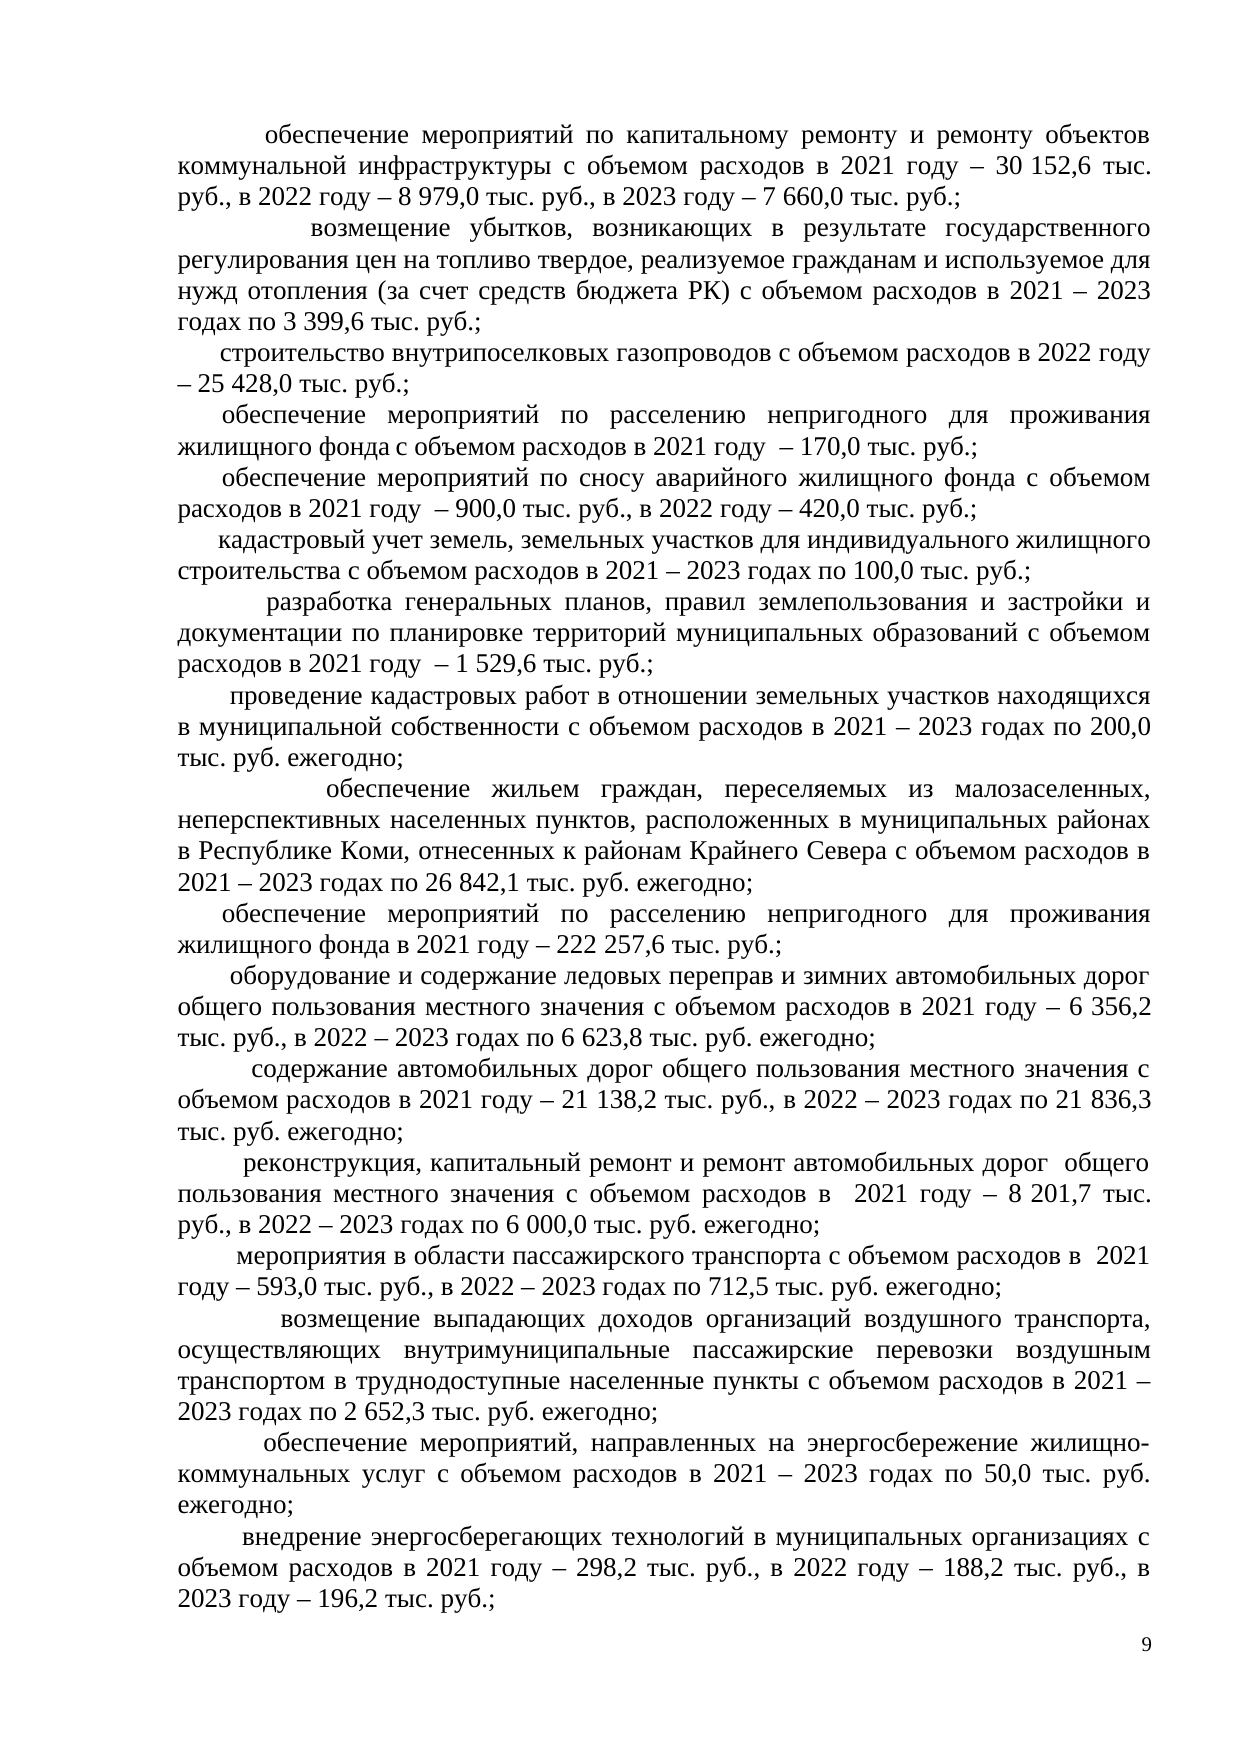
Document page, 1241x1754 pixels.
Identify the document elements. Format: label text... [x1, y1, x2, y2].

text кадастровый учет земель, земельных участков для индивидуального жилищного строительства с объемом расходов в 2021 – 2023 годах по 100,0 тыс. руб.; [177, 523, 1152, 585]
text содержание автомобильных дорог общего пользования местного значения с объемом расходов в 2021 году – 21 138,2 тыс. руб., в 2022 – 2023 годах по 21 836,3 тыс. руб. ежегодно; [177, 1052, 1152, 1146]
text возмещение убытков, возникающих в результате государственного регулирования цен на топливо твердое, реализуемое гражданам и используемое для нужд отопления (за счет средств бюджета РК) с объемом расходов в 2021 – 2023 годах по 3 399,6 тыс. руб.; [177, 212, 1152, 336]
text мероприятия в области пассажирского транспорта с объемом расходов в 2021 году – 593,0 тыс. руб., в 2022 – 2023 годах по 712,5 тыс. руб. ежегодно; [177, 1239, 1152, 1302]
text возмещение выпадающих доходов организаций воздушного транспорта, осуществляющих внутримуниципальные пассажирские перевозки воздушным транспортом в труднодоступные населенные пункты с объемом расходов в 2021 – 2023 годах по 2 652,3 тыс. руб. ежегодно; [177, 1302, 1152, 1426]
text разработка генеральных планов, правил землепользования и застройки и документации по планировке территорий муниципальных образований с объемом расходов в 2021 году – 1 529,6 тыс. руб.; [177, 585, 1152, 679]
text обеспечение жильем граждан, переселяемых из малозаселенных, неперспективных населенных пунктов, расположенных в муниципальных районах в Республике Коми, отнесенных к районам Крайнего Севера с объемом расходов в 2021 – 2023 годах по 26 842,1 тыс. руб. ежегодно; [177, 772, 1152, 897]
text обеспечение мероприятий по капитальному ремонту и ремонту объектов коммунальной инфраструктуры с объемом расходов в 2021 году – 30 152,6 тыс. руб., в 2022 году – 8 979,0 тыс. руб., в 2023 году – 7 660,0 тыс. руб.; [177, 118, 1152, 212]
text обеспечение мероприятий по сносу аварийного жилищного фонда с объемом расходов в 2021 году – 900,0 тыс. руб., в 2022 году – 420,0 тыс. руб.; [177, 461, 1152, 523]
text реконструкция, капитальный ремонт и ремонт автомобильных дорог общего пользования местного значения с объемом расходов в 2021 году – 8 201,7 тыс. руб., в 2022 – 2023 годах по 6 000,0 тыс. руб. ежегодно; [177, 1146, 1152, 1239]
text обеспечение мероприятий по расселению непригодного для проживания жилищного фонда в 2021 году – 222 257,6 тыс. руб.; [177, 897, 1152, 959]
text внедрение энергосберегающих технологий в муниципальных организациях с объемом расходов в 2021 году – 298,2 тыс. руб., в 2022 году – 188,2 тыс. руб., в 2023 году – 196,2 тыс. руб.; [177, 1520, 1152, 1613]
text оборудование и содержание ледовых переправ и зимних автомобильных дорог общего пользования местного значения с объемом расходов в 2021 году – 6 356,2 тыс. руб., в 2022 – 2023 годах по 6 623,8 тыс. руб. ежегодно; [177, 959, 1152, 1052]
text проведение кадастровых работ в отношении земельных участков находящихся в муниципальной собственности с объемом расходов в 2021 – 2023 годах по 200,0 тыс. руб. ежегодно; [177, 679, 1152, 772]
text обеспечение мероприятий по расселению непригодного для проживания жилищного фонда с объемом расходов в 2021 году – 170,0 тыс. руб.; [177, 398, 1152, 461]
text строительство внутрипоселковых газопроводов с объемом расходов в 2022 году – 25 428,0 тыс. руб.; [177, 336, 1152, 398]
text обеспечение мероприятий, направленных на энергосбережение жилищно-коммунальных услуг с объемом расходов в 2021 – 2023 годах по 50,0 тыс. руб. ежегодно; [177, 1426, 1152, 1520]
